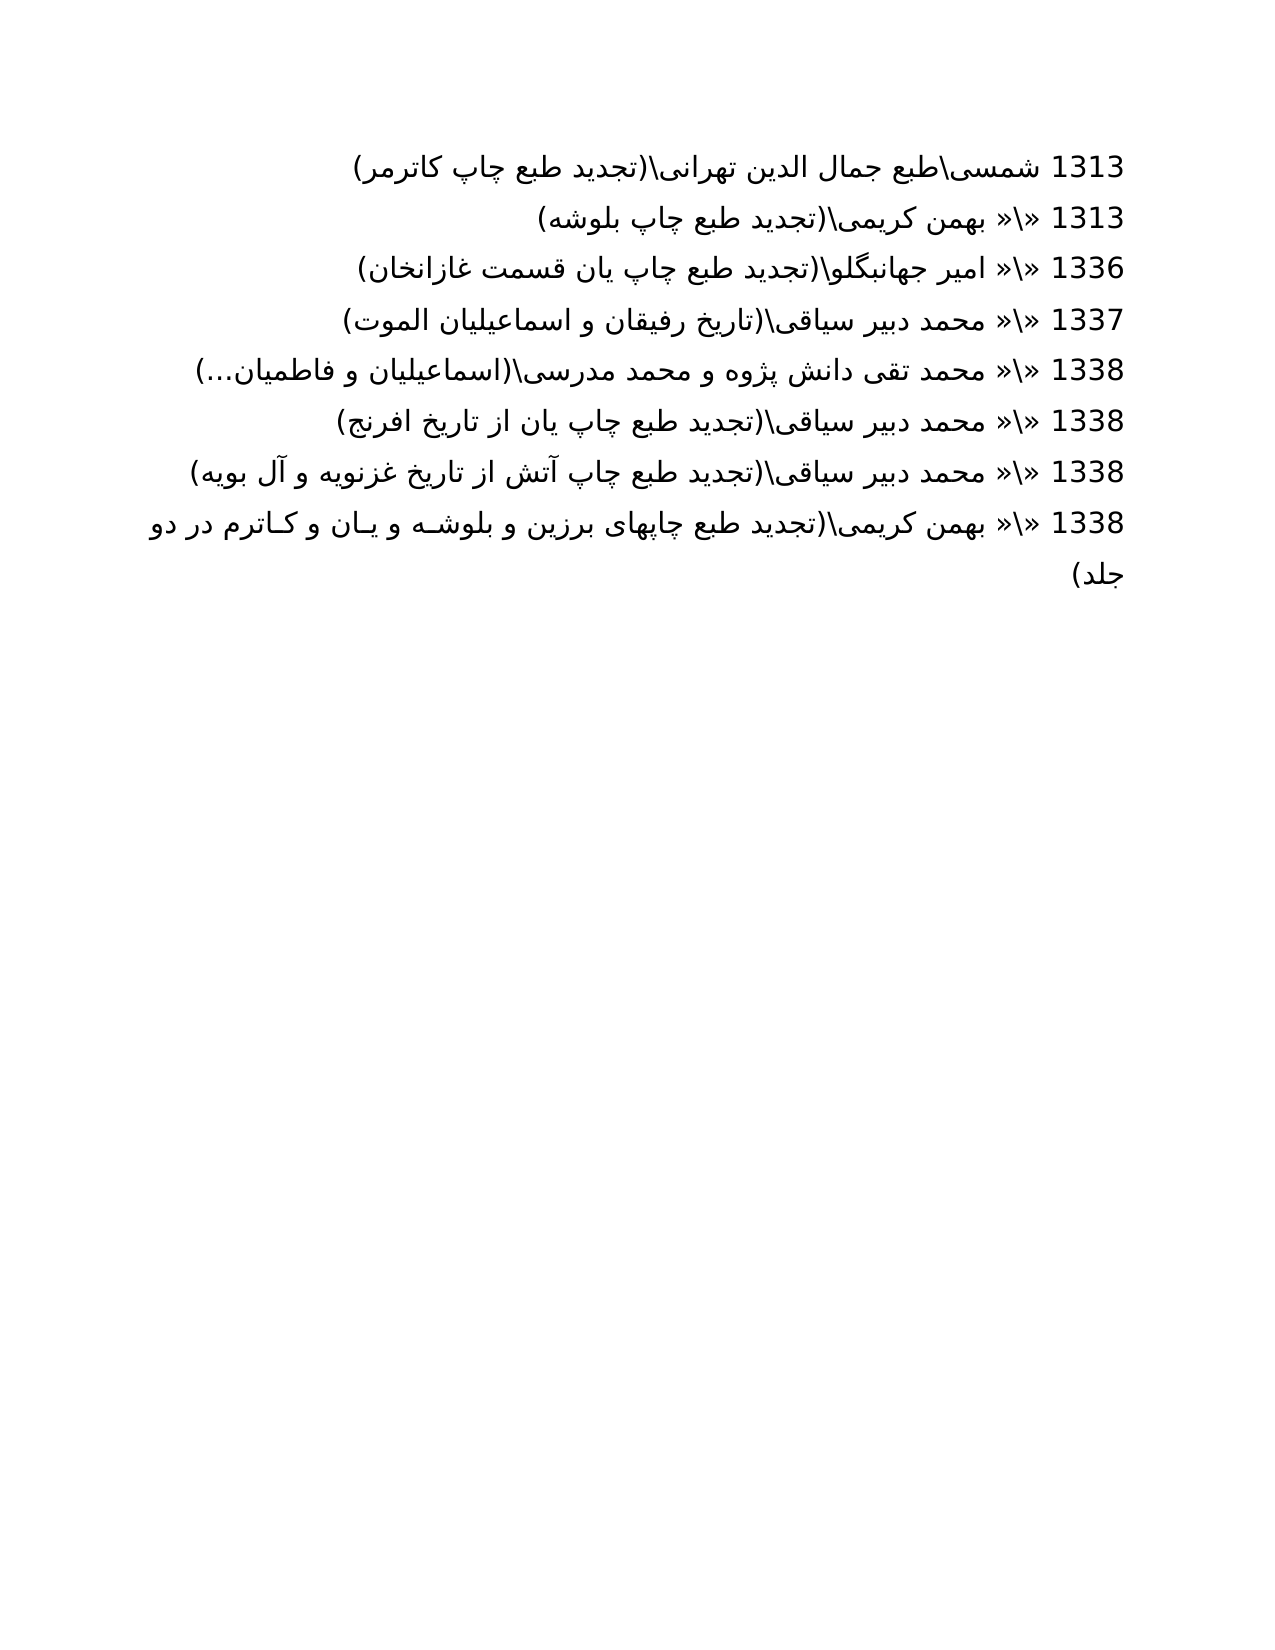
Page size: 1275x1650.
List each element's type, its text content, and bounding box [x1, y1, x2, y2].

text 1313 شمسی‏\طبع جمال الدین تهرانی‏\(تجدید طبع چاپ کاترمر) [150, 150, 1125, 184]
text 1338 «\« بهمن کریمی‏\(تجدید طبع چاپهای برزین و بلوشه و یان و کاترم در دو جلد) [150, 507, 1125, 591]
text 1338 «\« محمد تقی دانش پژوه و محمد مدرسی‏\(اسماعیلیان و فاطمیان...) [150, 354, 1125, 388]
text 1337 «\« محمد دبیر سیاقی‏\(تاریخ رفیقان و اسماعیلیان الموت) [150, 303, 1125, 337]
text 1338 «\« محمد دبیر سیاقی‏\(تجدید طبع چاپ یان از تاریخ افرنج) [150, 405, 1125, 439]
text 1338 «\« محمد دبیر سیاقی‏\(تجدید طبع چاپ آتش از تاریخ غزنویه و آل‏ بویه) [150, 456, 1125, 489]
text 1336 «\« امیر جهانبگلو\(تجدید طبع چاپ یان قسمت غازان‏خان) [150, 252, 1125, 286]
text 1313 «\« بهمن کریمی‏\(تجدید طبع چاپ بلوشه) [150, 201, 1125, 235]
